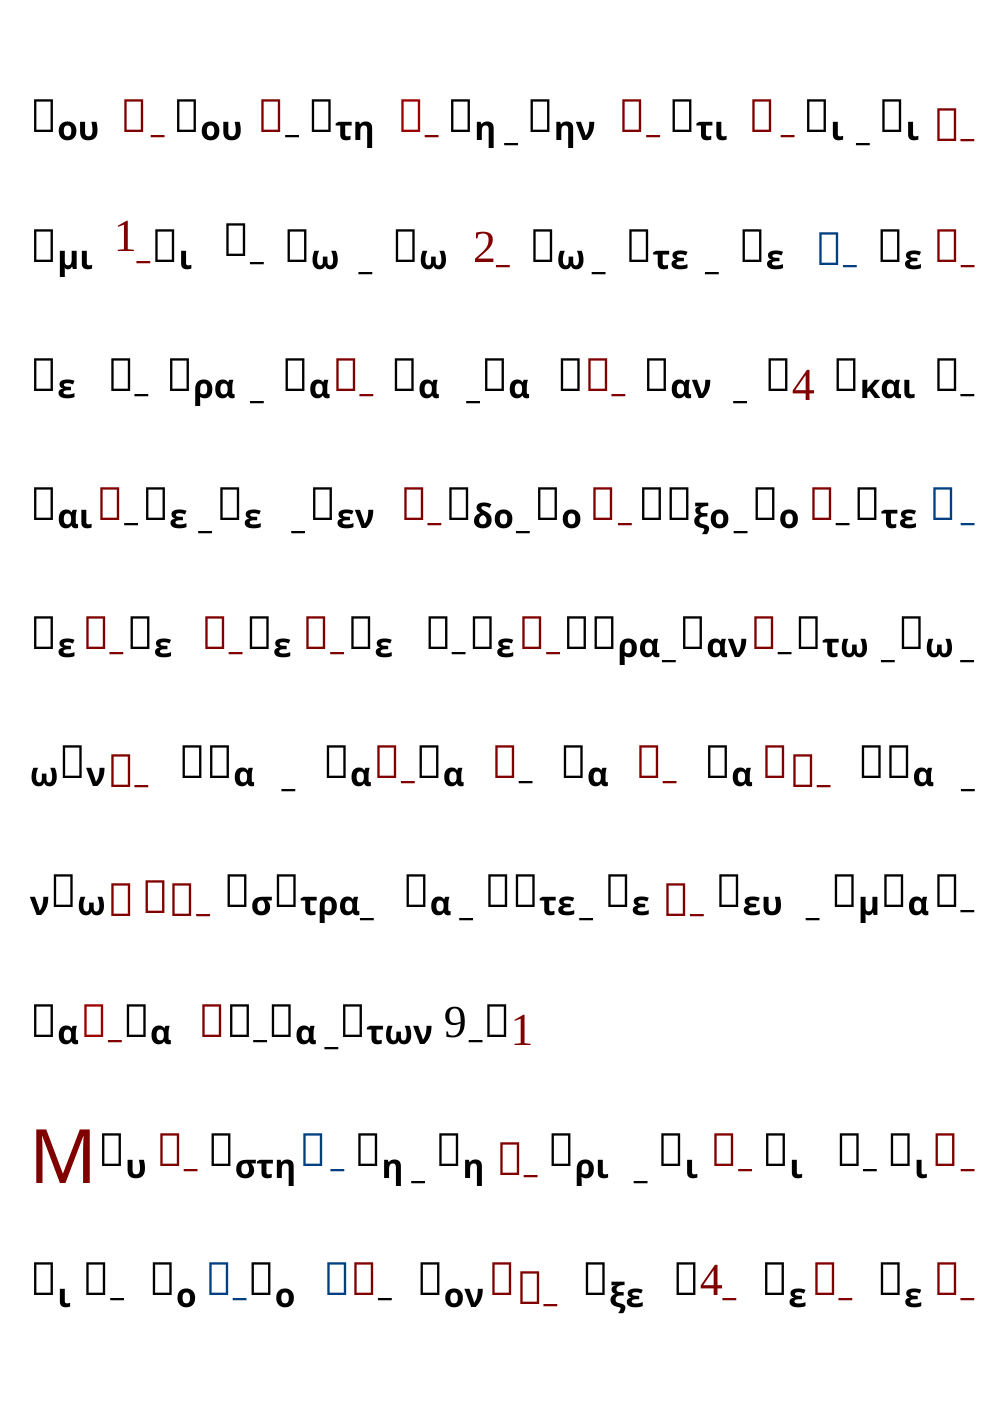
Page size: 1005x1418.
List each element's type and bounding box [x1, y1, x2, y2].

text [29, 29, 974, 1063]
text [29, 1063, 974, 1321]
